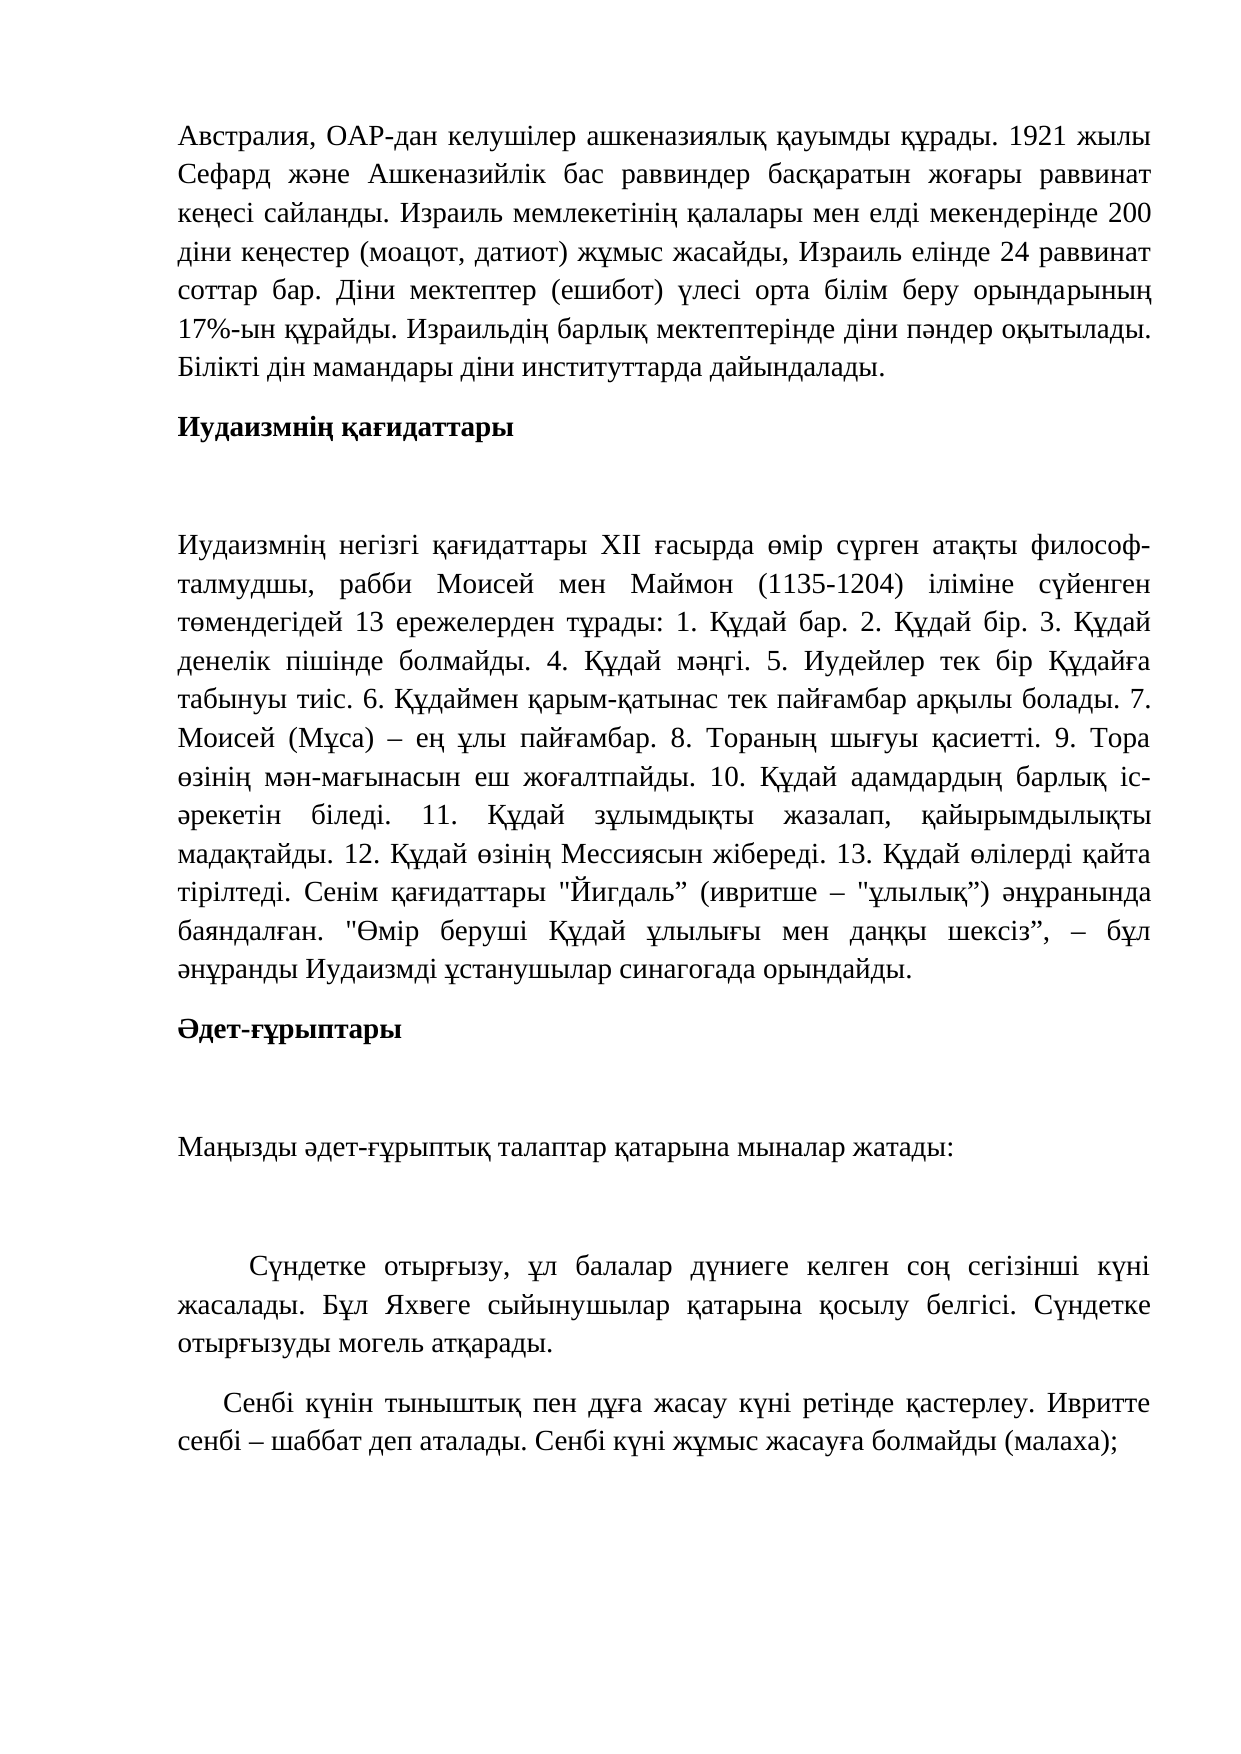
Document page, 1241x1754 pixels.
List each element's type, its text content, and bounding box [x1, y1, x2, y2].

text Маңызды әдет-ғұрыптық талаптар қатарына мыналар жатады: [177, 1129, 1152, 1163]
text Әдет-ғұрыптары [177, 1011, 1152, 1044]
text Сенбі күнін тыныштық пен дұға жасау күні ретінде қастерлеу. Ивритте сенбі – шаббат деп ата­лады. Сенбі күні жұмыс жасауға болмайды (малаха); [177, 1385, 1152, 1457]
text Иудаизмнің негізгі қағидаттары XІІ ғасырда өмір сүрген атақты философ-талмудшы, рабби Моисей мен Маймон (1135-1204) іліміне сүйенген төмендегідей 13 ережелерден тұрады: 1. Құдай бар. 2. Құдай бір. 3. Құдай денелік пішінде болмайды. 4. Құдай мәңгі. 5. Иудейлер тек бір Құдайға табынуы тиіс. 6. Құдаймен қарым-қатынас тек пайғамбар арқы­лы болады. 7. Моисей (Мұса) – ең ұлы пайғамбар. 8. Тораның шығуы қасиетті. 9. Тора өзінің мән-мағынасын еш жоғалтпайды. 10. Құдай адамдардың барлық іс-әрекетін біледі. 11. Құдай зұлымдықты жазалап, қайырымды­лықты мадақтайды. 12. Құдай өзінің Мессиясын жібереді. 13. Құдай өлілерді қайта тірілтеді. Сенім қағидаттары "Йигдаль” (ивритше – "ұлы­лық”) әнұранында баяндалған. "Өмір беруші Құдай ұлылығы мен даңқы шексіз”, – бұл әнұранды Иудаизм­ді ұстанушылар синагогада орындайды. [177, 527, 1152, 985]
text Сүндетке отырғызу, ұл балалар дүниеге келген соң сегізінші күні жасалады. Бұл Яхвеге сыйыну­шылар қатарына қосылу белгісі. Сүндетке отырғызу­ды могель атқарады. [177, 1248, 1152, 1359]
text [177, 118, 1152, 383]
text Иудаизмнің қағидаттары [177, 409, 1152, 442]
